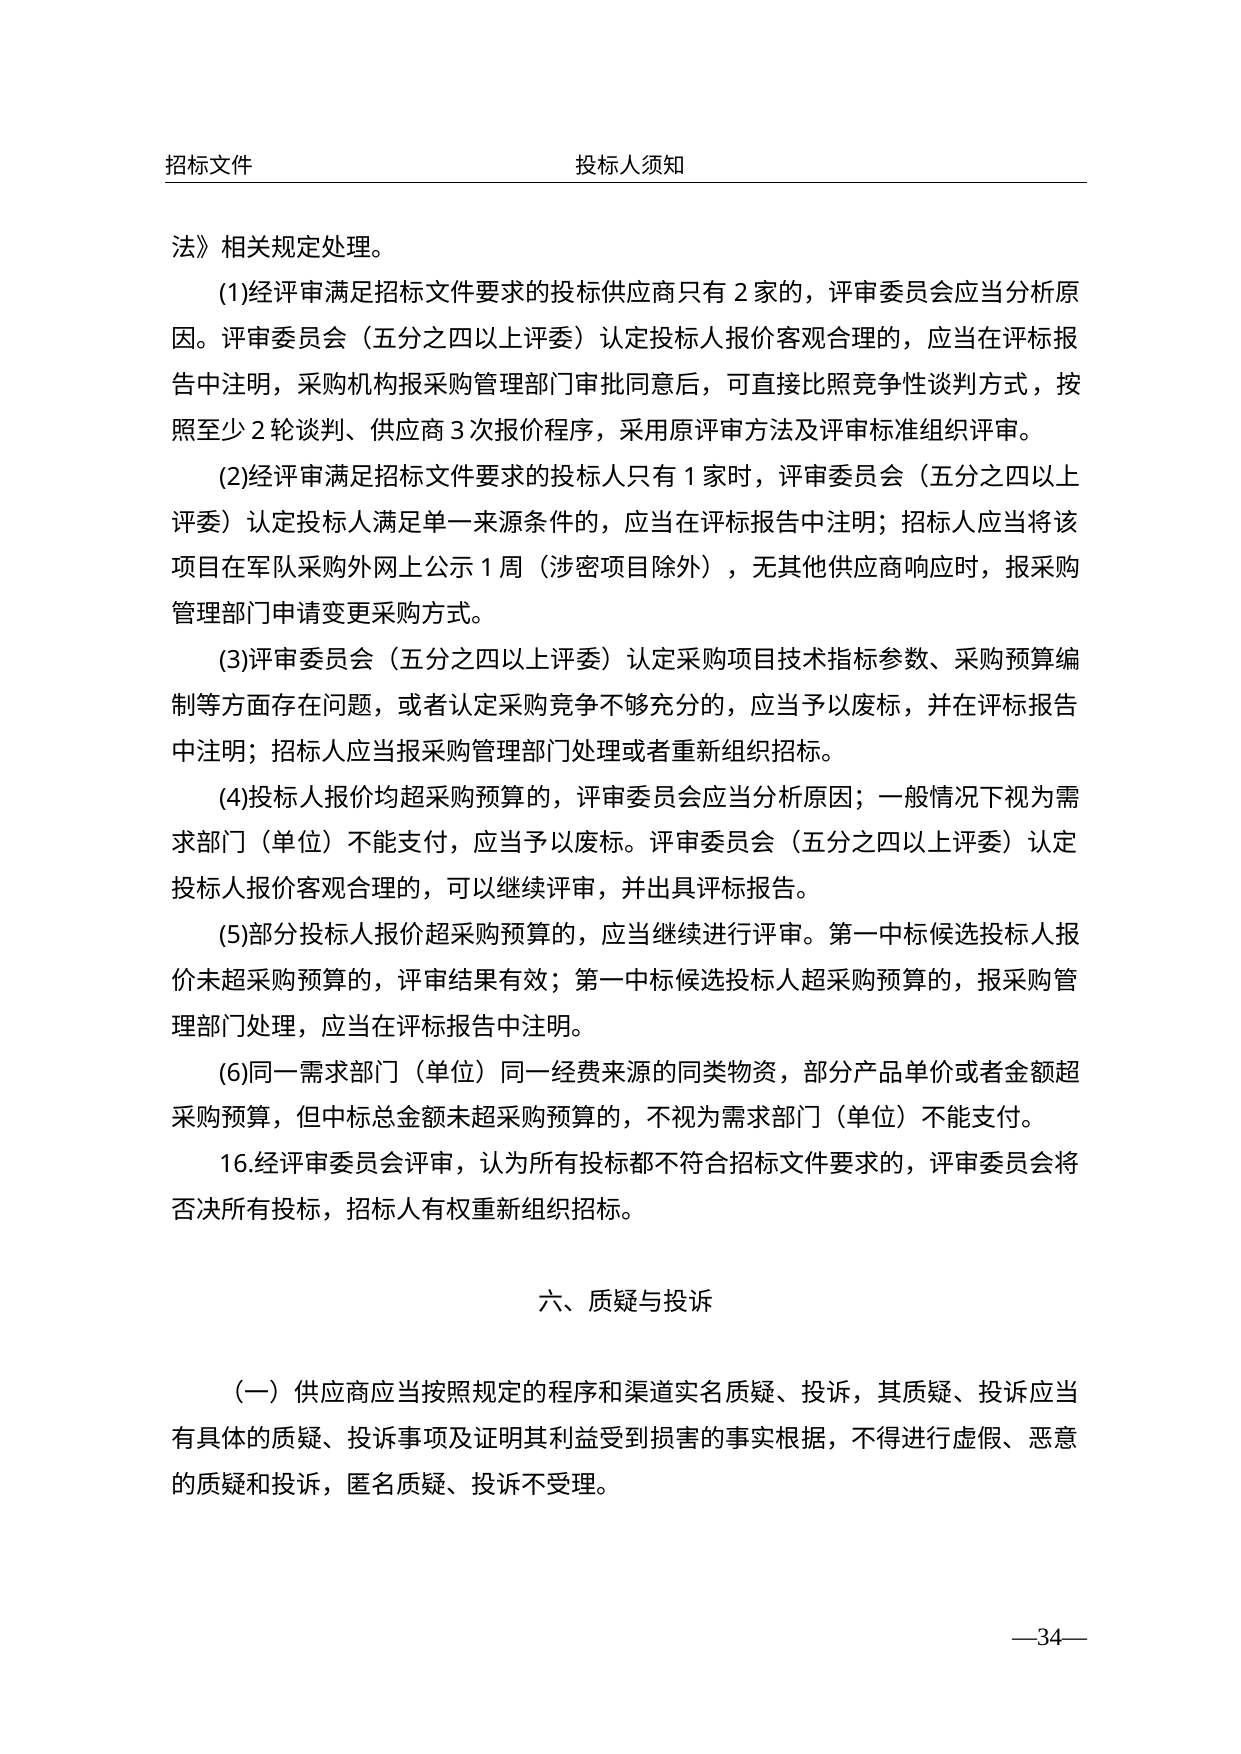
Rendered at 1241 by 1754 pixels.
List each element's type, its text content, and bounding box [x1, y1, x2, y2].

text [171, 219, 1081, 265]
text (1)经评审满足招标文件要求的投标供应商只有2家的，评审委员会应当分析原因。评审委员会（五分之四以上评委）认定投标人报价客观合理的，应当在评标报告中注明，采购机构报采购管理部门审批同意后，可直接比照竞争性谈判方式，按照至少2轮谈判、供应商3次报价程序，采用原评审方法及评审标准组织评审。 [171, 265, 1081, 448]
text (6)同一需求部门（单位）同一经费来源的同类物资，部分产品单价或者金额超采购预算，但中标总金额未超采购预算的，不视为需求部门（单位）不能支付。 [171, 1044, 1081, 1136]
text 六、质疑与投诉 [171, 1273, 1081, 1319]
text (5)部分投标人报价超采购预算的，应当继续进行评审。第一中标候选投标人报价未超采购预算的，评审结果有效；第一中标候选投标人超采购预算的，报采购管理部门处理，应当在评标报告中注明。 [171, 907, 1081, 1044]
text (3)评审委员会（五分之四以上评委）认定采购项目技术指标参数、采购预算编制等方面存在问题，或者认定采购竞争不够充分的，应当予以废标，并在评标报告中注明；招标人应当报采购管理部门处理或者重新组织招标。 [171, 632, 1081, 769]
text 16.经评审委员会评审，认为所有投标都不符合招标文件要求的，评审委员会将否决所有投标，招标人有权重新组织招标。 [171, 1136, 1081, 1228]
text （一）供应商应当按照规定的程序和渠道实名质疑、投诉，其质疑、投诉应当有具体的质疑、投诉事项及证明其利益受到损害的事实根据，不得进行虚假、恶意的质疑和投诉，匿名质疑、投诉不受理。 [171, 1365, 1081, 1503]
text (2)经评审满足招标文件要求的投标人只有1家时，评审委员会（五分之四以上评委）认定投标人满足单一来源条件的，应当在评标报告中注明；招标人应当将该项目在军队采购外网上公示1周（涉密项目除外），无其他供应商响应时，报采购管理部门申请变更采购方式。 [171, 448, 1081, 632]
text (4)投标人报价均超采购预算的，评审委员会应当分析原因；一般情况下视为需求部门（单位）不能支付，应当予以废标。评审委员会（五分之四以上评委）认定投标人报价客观合理的，可以继续评审，并出具评标报告。 [171, 769, 1081, 907]
